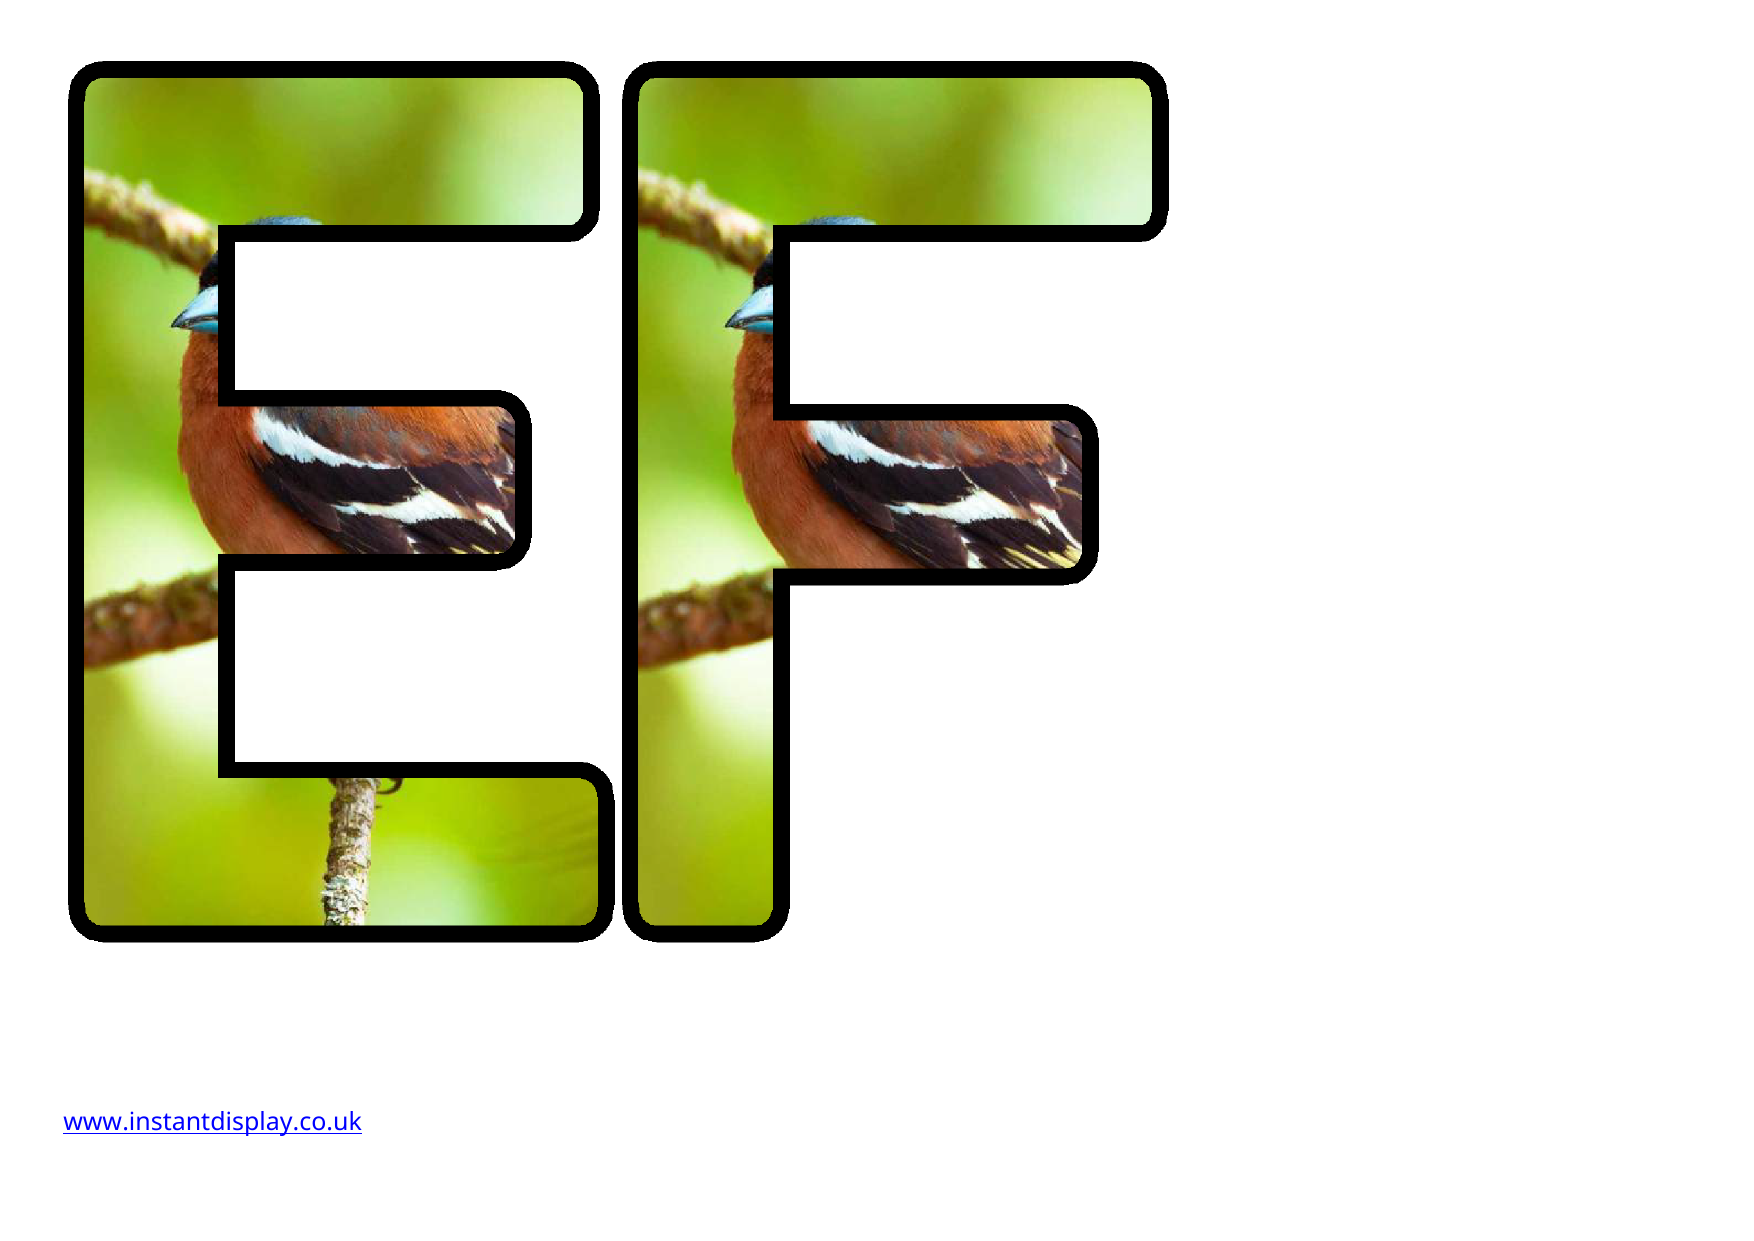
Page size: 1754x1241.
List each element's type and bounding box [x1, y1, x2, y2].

picture [63, 56, 1172, 945]
